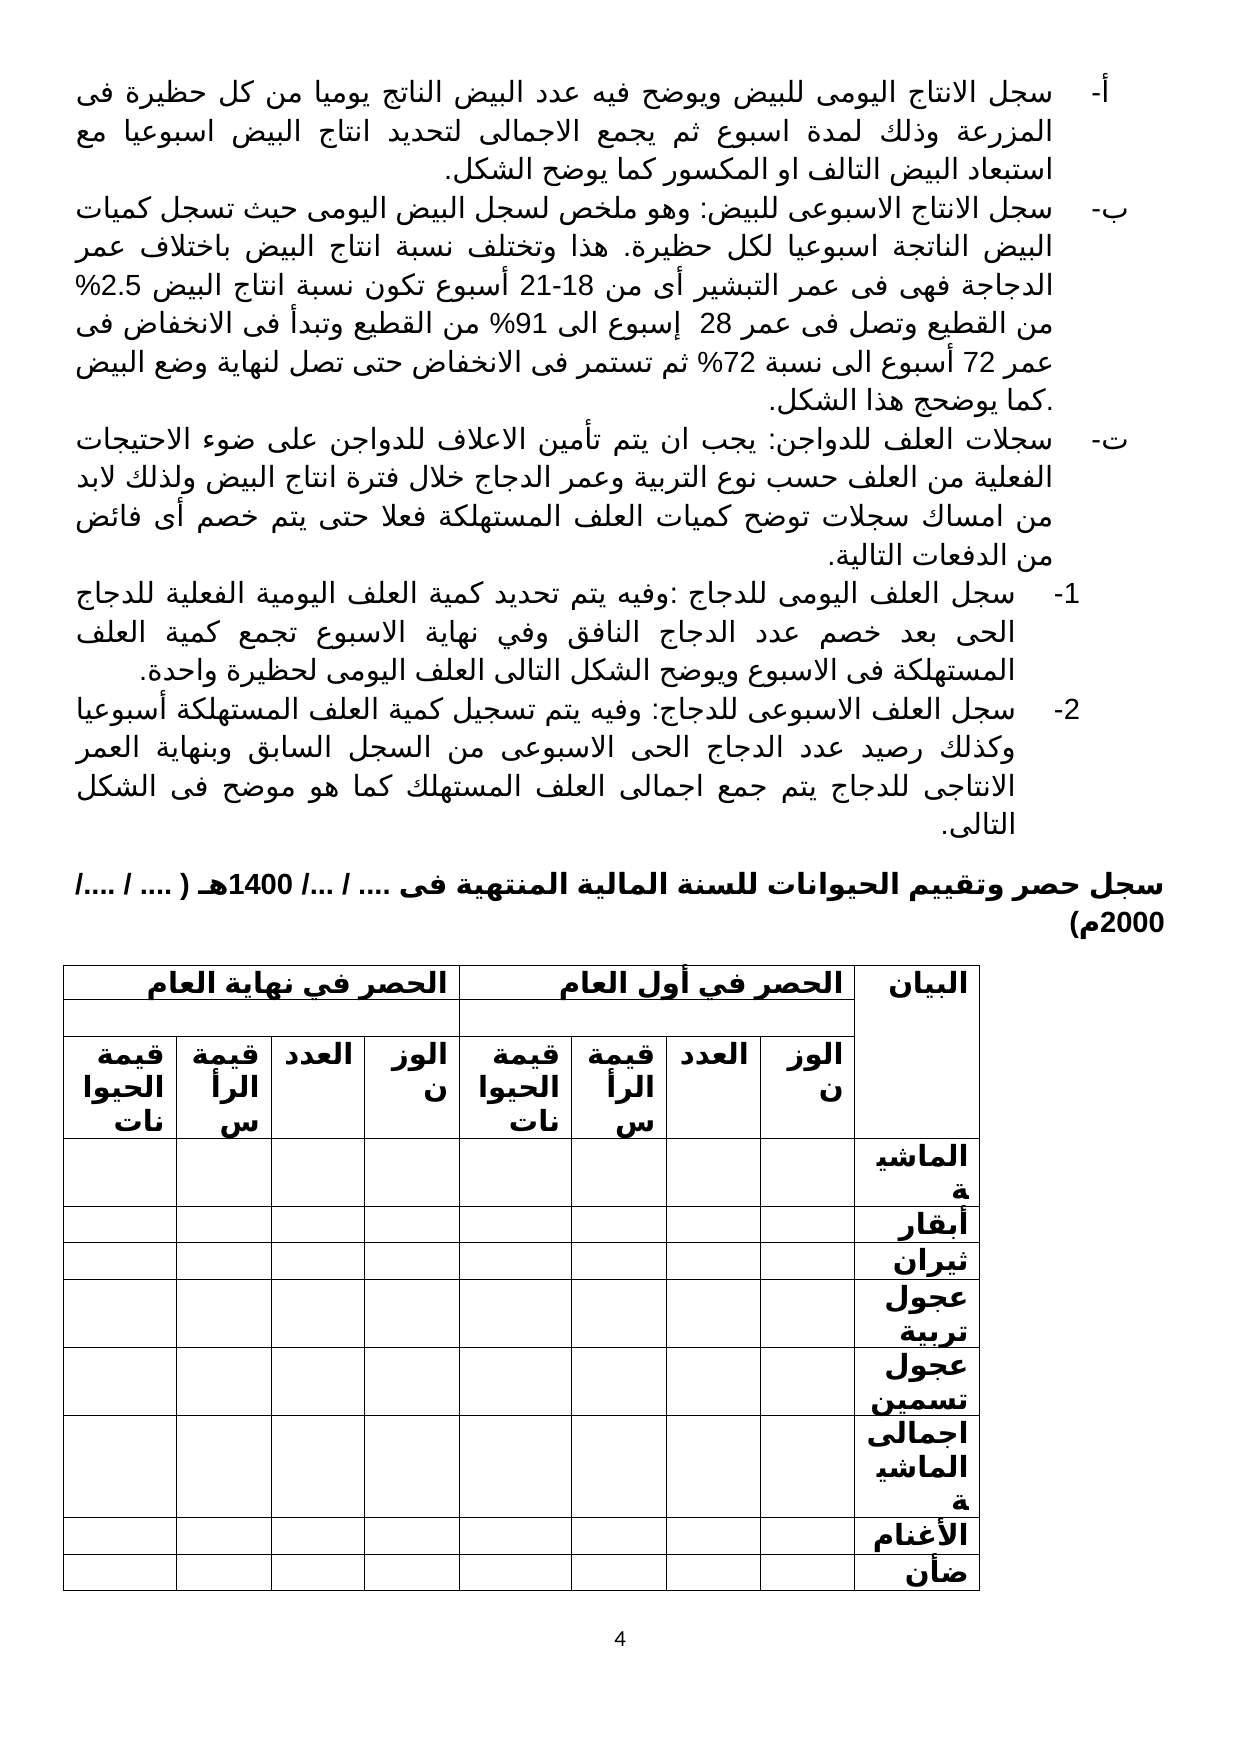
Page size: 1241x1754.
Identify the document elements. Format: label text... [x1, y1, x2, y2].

table_cell [761, 1416, 854, 1517]
list سجل الانتاج الاسبوعى للبيض: وهو ملخص لسجل البيض اليومى حيث تسجل كميات البيض الناتجة اسبوعيا لكل حظيرة. هذا وتختلف نسبة انتاج البيض باختلاف عمر الدجاجة فهى فى عمر التبشير أى من 18-21 أسبوع تكون نسبة انتاج البيض 2.5% من القطيع وتصل فى عمر 28 إسبوع الى 91% من القطيع وتبدأ فى الانخفاض فى عمر 72 أسبوع الى نسبة 72% ثم تستمر فى الانخفاض حتى تصل لنهاية وضع البيض .كما يوضحج هذا الشكل. [75, 191, 1091, 417]
table_cell [667, 1243, 760, 1279]
table_cell قيمة الحيوانات [64, 1037, 176, 1137]
table_cell [572, 1348, 666, 1415]
list سجلات العلف للدواجن: يجب ان يتم تأمين الاعلاف للدواجن على ضوء الاحتيجات الفعلية من العلف حسب نوع التربية وعمر الدجاج خلال فترة انتاج البيض ولذلك لابد من امساك سجلات توضح كميات العلف المستهلكة فعلا حتى يتم خصم أى فائض من الدفعات التالية. [75, 422, 1091, 571]
table_cell [667, 1518, 760, 1553]
table_cell [177, 1348, 271, 1415]
table_cell [460, 1348, 571, 1415]
list سجل العلف الاسبوعى للدجاج: وفيه يتم تسجيل كمية العلف المستهلكة أسبوعيا وكذلك رصيد عدد الدجاج الحى الاسبوعى من السجل السابق وبنهاية العمر الانتاجى للدجاج يتم جمع اجمالى العلف المستهلك كما هو موضح فى الشكل التالى. [75, 692, 1054, 841]
table_cell [572, 1555, 666, 1590]
table_header الحصر في نهاية العام [64, 966, 459, 999]
table_cell [64, 1555, 176, 1590]
table_cell [761, 1348, 854, 1415]
table_cell [365, 1243, 459, 1279]
table_cell [272, 1555, 364, 1590]
table_cell [64, 1139, 176, 1206]
table_cell ثيران [855, 1243, 979, 1279]
table_cell [761, 1139, 854, 1206]
table_cell [460, 1139, 571, 1206]
table_cell [761, 1555, 854, 1590]
list سجل الانتاج اليومى للبيض ويوضح فيه عدد البيض الناتج يوميا من كل حظيرة فى المزرعة وذلك لمدة اسبوع ثم يجمع الاجمالى لتحديد انتاج البيض اسبوعيا مع استبعاد البيض التالف او المكسور كما يوضح الشكل. [75, 75, 1091, 186]
table_cell [460, 1243, 571, 1279]
table_cell [460, 1000, 854, 1036]
table_cell [572, 1518, 666, 1553]
table_cell [667, 1139, 760, 1206]
table_cell أبقار [855, 1207, 979, 1242]
table_cell [667, 1416, 760, 1517]
table_cell [177, 1518, 271, 1553]
table_cell [572, 1207, 666, 1242]
table_cell اجمالى الماشية [855, 1416, 979, 1517]
table_cell [761, 1518, 854, 1553]
table_cell الوزن [365, 1037, 459, 1137]
table_cell [572, 1243, 666, 1279]
table_cell [272, 1518, 364, 1553]
table_cell [272, 1348, 364, 1415]
table_cell [761, 1207, 854, 1242]
table_cell الماشية [855, 1139, 979, 1206]
table_header الحصر في أول العام [460, 966, 854, 999]
table_cell [667, 1280, 760, 1347]
table_cell [177, 1243, 271, 1279]
table_cell [64, 1207, 176, 1242]
table_cell [64, 1416, 176, 1517]
list سجل العلف اليومى للدجاج :وفيه يتم تحديد كمية العلف اليومية الفعلية للدجاج الحى بعد خصم عدد الدجاج النافق وفي نهاية الاسبوع تجمع كمية العلف المستهلكة فى الاسبوع ويوضح الشكل التالى العلف اليومى لحظيرة واحدة. [75, 576, 1054, 687]
table_cell عجول تسمين [855, 1348, 979, 1415]
table_cell العدد [667, 1037, 760, 1137]
table_cell [365, 1518, 459, 1553]
table_cell [365, 1348, 459, 1415]
table_cell [460, 1280, 571, 1347]
table_cell [460, 1416, 571, 1517]
table_cell ضأن [855, 1555, 979, 1590]
table_cell عجول تربية [855, 1280, 979, 1347]
table_cell [572, 1280, 666, 1347]
table_cell [460, 1555, 571, 1590]
table_cell [272, 1280, 364, 1347]
table_cell [761, 1243, 854, 1279]
table_cell الوزن [761, 1037, 854, 1137]
table_cell [572, 1416, 666, 1517]
table_cell [272, 1139, 364, 1206]
table_cell [667, 1207, 760, 1242]
table_cell قيمة الرأس [177, 1037, 271, 1137]
table_cell قيمة الحيوانات [460, 1037, 571, 1137]
table_cell [365, 1555, 459, 1590]
table_cell [365, 1280, 459, 1347]
table_cell الأغنام [855, 1518, 979, 1553]
text سجل حصر وتقييم الحيوانات للسنة المالية المنتهية فى .... / .../ 1400هـ ( .... / ..../ 2000م) [75, 867, 1165, 939]
table_cell [177, 1555, 271, 1590]
table_cell [272, 1243, 364, 1279]
table_cell [761, 1280, 854, 1347]
table_cell [460, 1207, 571, 1242]
table_cell العدد [272, 1037, 364, 1137]
table_cell [572, 1139, 666, 1206]
table_cell [272, 1207, 364, 1242]
table_cell [272, 1416, 364, 1517]
table_cell [365, 1207, 459, 1242]
table_cell [177, 1416, 271, 1517]
table_cell [64, 1280, 176, 1347]
table_cell [64, 1243, 176, 1279]
table_cell [460, 1518, 571, 1553]
table_header البيان [855, 966, 979, 1137]
table_cell [64, 1348, 176, 1415]
table_cell [667, 1348, 760, 1415]
table_cell [365, 1139, 459, 1206]
table_cell [177, 1280, 271, 1347]
table_cell [177, 1139, 271, 1206]
table_cell [64, 1518, 176, 1553]
table_cell [64, 1000, 459, 1036]
table_cell [667, 1555, 760, 1590]
table_cell [177, 1207, 271, 1242]
table_cell قيمة الرأس [572, 1037, 666, 1137]
table_cell [365, 1416, 459, 1517]
